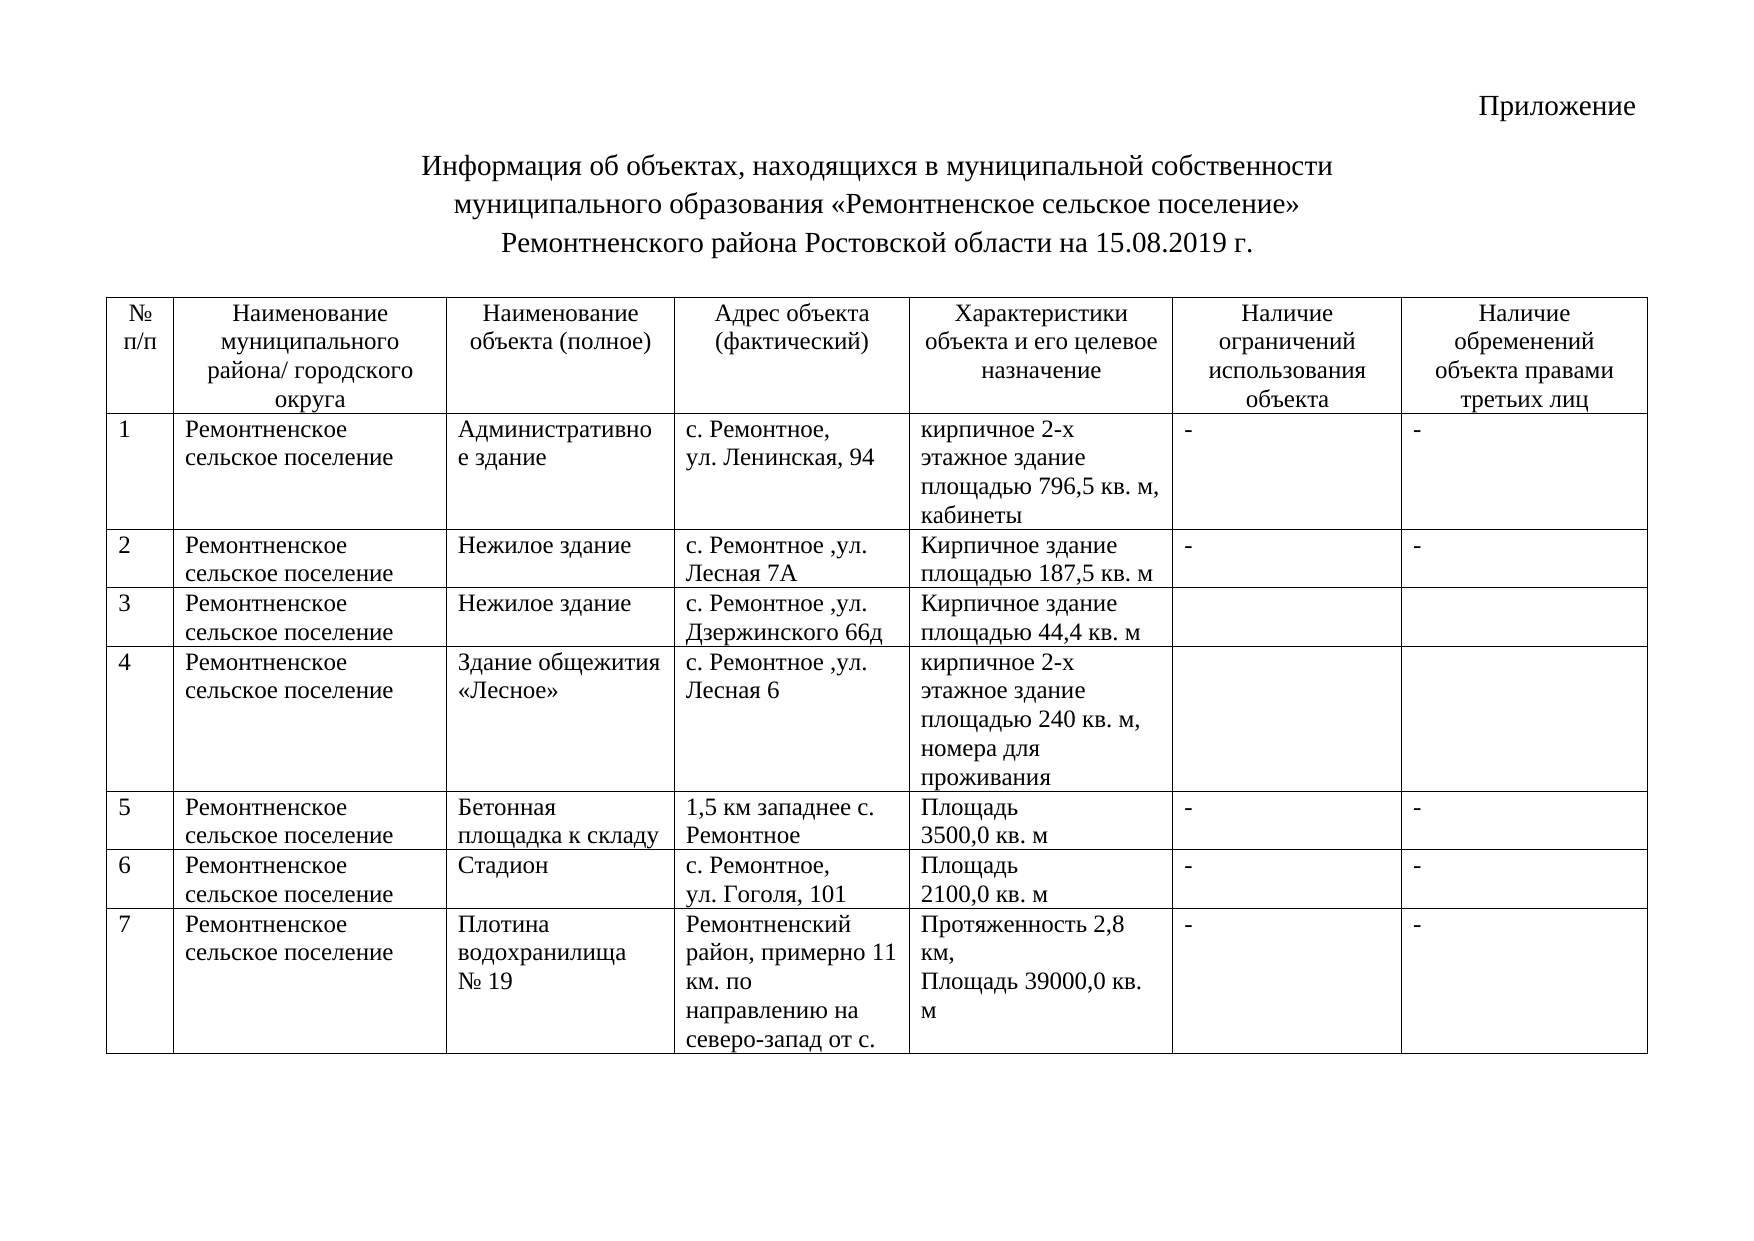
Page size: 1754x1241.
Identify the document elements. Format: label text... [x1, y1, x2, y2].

table_cell 1 [107, 414, 173, 529]
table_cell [675, 909, 909, 1052]
table_cell - [1402, 530, 1647, 587]
table_cell с. Ремонтное, ул. Ленинская, 94 [675, 414, 909, 529]
table_cell 3 [107, 588, 173, 646]
table_header Наименование муниципального района/ городского округа [174, 298, 446, 413]
table_header Характеристики объекта и его целевое назначение [910, 298, 1172, 413]
table_cell Ремонтненское сельское поселение [174, 647, 446, 791]
table_cell - [1402, 850, 1647, 908]
table_cell Бетонная площадка к складу [447, 792, 674, 849]
table_cell - [1173, 792, 1401, 849]
table_cell Административное здание [447, 414, 674, 529]
table_cell - [1173, 909, 1401, 1052]
table_cell 4 [107, 647, 173, 791]
table_cell кирпичное 2-х этажное здание площадью 240 кв. м, номера для проживания [910, 647, 1172, 791]
table_cell Ремонтненское сельское поселение [174, 530, 446, 587]
table_header Наличие ограничений использования объекта [1173, 298, 1401, 413]
table_cell Ремонтненское сельское поселение [174, 414, 446, 529]
table_cell Кирпичное здание площадью 187,5 кв. м [910, 530, 1172, 587]
table_cell Площадь 3500,0 кв. м [910, 792, 1172, 849]
table_cell Здание общежития «Лесное» [447, 647, 674, 791]
table_cell с. Ремонтное, ул. Гоголя, 101 [675, 850, 909, 908]
table_header Наименование объекта (полное) [447, 298, 674, 413]
table_cell с. Ремонтное ,ул. Лесная 6 [675, 647, 909, 791]
table_cell - [1173, 414, 1401, 529]
table_cell кирпичное 2-х этажное здание площадью 796,5 кв. м, кабинеты [910, 414, 1172, 529]
text Ремонтненского района Ростовской области на 15.08.2019 г. [118, 225, 1636, 258]
table_cell Площадь 2100,0 кв. м [910, 850, 1172, 908]
table_header № п/п [107, 298, 173, 413]
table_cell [174, 909, 446, 1052]
table_cell Стадион [447, 850, 674, 908]
table_cell с. Ремонтное ,ул. Лесная 7А [675, 530, 909, 587]
table_header Наличие обременений объекта правами третьих лиц [1402, 298, 1647, 413]
table_cell [1402, 588, 1647, 646]
table_header Адрес объекта (фактический) [675, 298, 909, 413]
table_cell Ремонтненское сельское поселение [174, 792, 446, 849]
table_cell 2 [107, 530, 173, 587]
table_cell 5 [107, 792, 173, 849]
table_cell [447, 909, 674, 1052]
table_cell [1402, 647, 1647, 791]
table_cell 6 [107, 850, 173, 908]
table_cell 7 [107, 909, 173, 1052]
text Информация об объектах, находящихся в муниципальной собственности [118, 148, 1636, 181]
table_cell - [1173, 850, 1401, 908]
table_cell Нежилое здание [447, 588, 674, 646]
table_cell 1,5 км западнее с. Ремонтное [675, 792, 909, 849]
table_cell - [1402, 792, 1647, 849]
table_cell Нежилое здание [447, 530, 674, 587]
table_cell - [1402, 909, 1647, 1052]
text Приложение [118, 88, 1636, 122]
table_cell - [1402, 414, 1647, 529]
text муниципального образования «Ремонтненское сельское поселение» [118, 186, 1636, 220]
table_cell Ремонтненское сельское поселение [174, 850, 446, 908]
table_cell [1173, 588, 1401, 646]
table_cell - [1173, 530, 1401, 587]
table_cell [910, 909, 1172, 1052]
table_cell Кирпичное здание площадью 44,4 кв. м [910, 588, 1172, 646]
table_cell Ремонтненское сельское поселение [174, 588, 446, 646]
table_cell [1173, 647, 1401, 791]
table_cell с. Ремонтное ,ул. Дзержинского 66д [675, 588, 909, 646]
